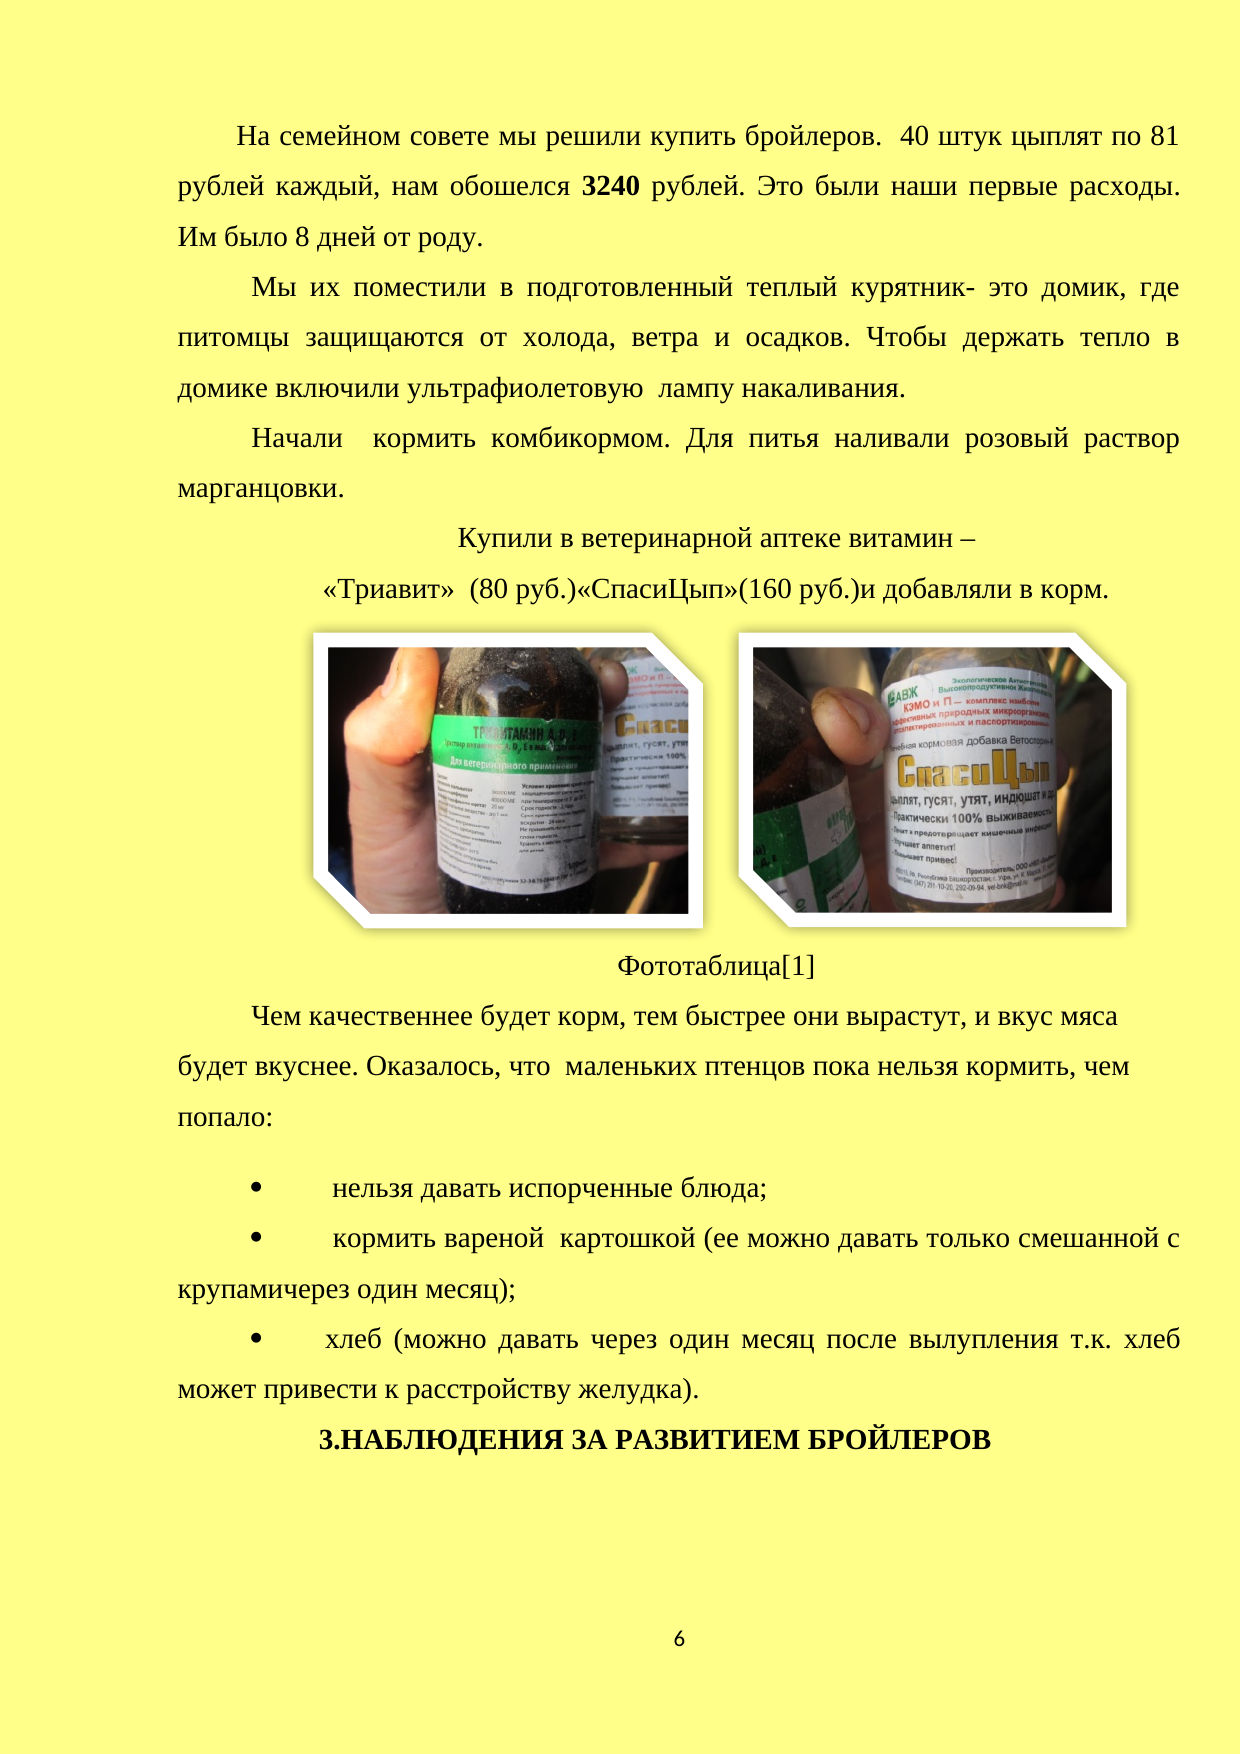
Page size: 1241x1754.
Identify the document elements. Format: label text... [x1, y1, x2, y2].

picture [754, 648, 1111, 912]
text «Триавит» (80 руб.)«СпасиЦып»(160 руб.)и добавляли в корм. [177, 571, 1181, 604]
list кормить вареной картошкой (ее можно давать только смешанной с крупамичерез один месяц); [177, 1220, 1181, 1304]
list 3.НАБЛЮДЕНИЯ ЗА РАЗВИТИЕМ БРОЙЛЕРОВ [318, 1422, 1181, 1455]
text Чем качественнее будет корм, тем быстрее они вырастут, и вкус мяса будет вкуснее. Оказалось, что маленьких птенцов пока нельзя кормить, чем попало: [177, 998, 1181, 1132]
picture [329, 648, 688, 913]
text Фототаблица[1] [177, 948, 1181, 981]
text Купили в ветеринарной аптеке витамин – [177, 521, 1181, 554]
list хлеб (можно давать через один месяц после вылупления т.к. хлеб может привести к расстройству желудка). [177, 1321, 1181, 1405]
text Начали кормить комбикормом. Для питья наливали розовый раствор марганцовки. [177, 420, 1181, 504]
text На семейном совете мы решили купить бройлеров. 40 штук цыплят по 81 рублей каждый, нам обошелся 3240 рублей. Это были наши первые расходы. Им было 8 дней от роду. [177, 118, 1181, 252]
text Мы их поместили в подготовленный теплый курятник- это домик, где питомцы защищаются от холода, ветра и осадков. Чтобы держать тепло в домике включили ультрафиолетовую лампу накаливания. [177, 269, 1181, 403]
list нельзя давать испорченные блюда; [177, 1170, 1181, 1203]
